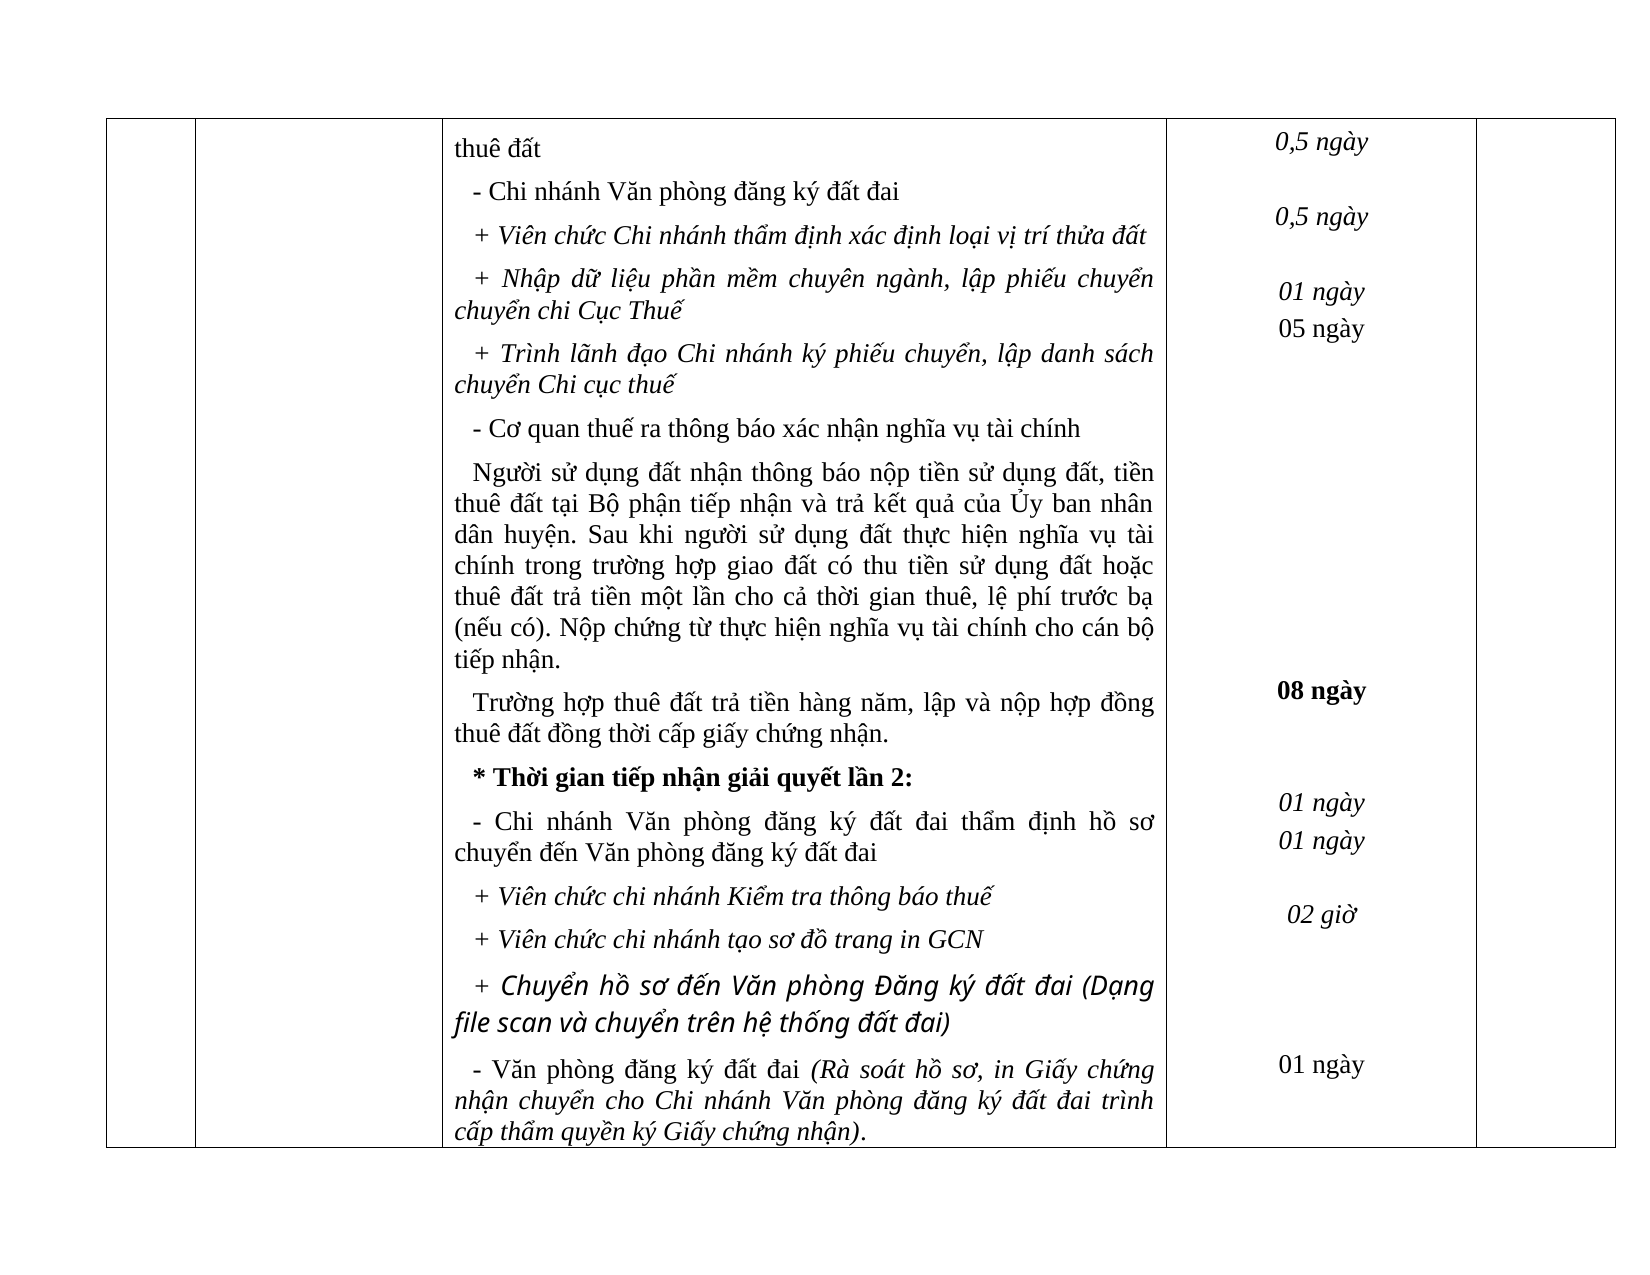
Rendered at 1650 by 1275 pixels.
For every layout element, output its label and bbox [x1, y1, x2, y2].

table_cell [1477, 119, 1615, 1147]
table_cell [1167, 119, 1476, 1147]
table_cell [443, 119, 1166, 1147]
